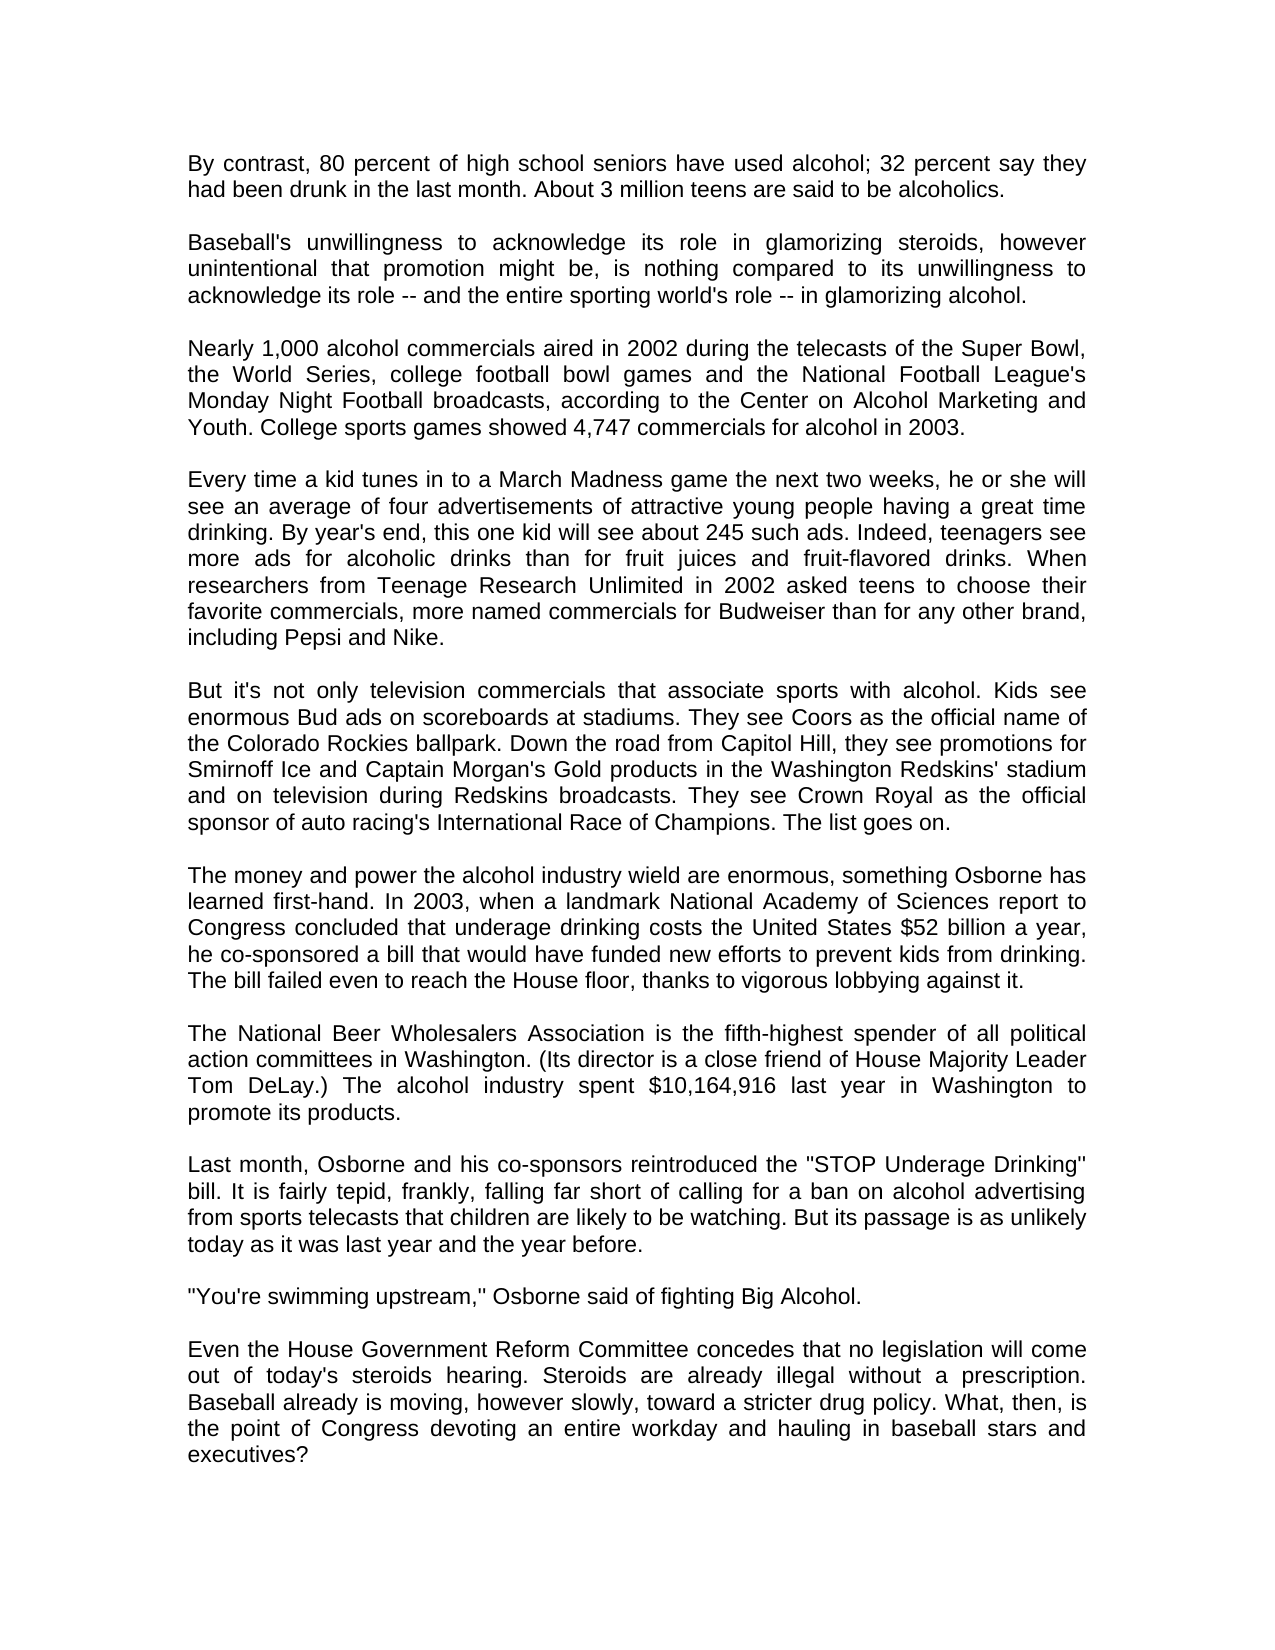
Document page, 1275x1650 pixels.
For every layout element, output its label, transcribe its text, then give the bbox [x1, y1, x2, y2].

text Last month, Osborne and his co-sponsors reintroduced the "STOP Underage Drinking'' bill. It is fairly tepid, frankly, falling far short of calling for a ban on alcohol advertising from sports telecasts that children are likely to be watching. But its passage is as unlikely today as it was last year and the year before. [187, 1151, 1087, 1257]
text The National Beer Wholesalers Association is the fifth-highest spender of all political action committees in . (Its director is a close friend of House Majority Leader Tom DeLay.) The alcohol industry spent $10,164,916 last year in to promote its products. [187, 1020, 1087, 1125]
text "You're swimming upstream,'' Osborne said of fighting Big Alcohol. [187, 1283, 1087, 1309]
text Nearly 1,000 alcohol commercials aired in 2002 during the telecasts of the Super Bowl, the World Series, college football bowl games and the National Football League's Monday Night Football broadcasts, according to the Center on Alcohol Marketing and Youth. College sports games showed 4,747 commercials for alcohol in 2003. [187, 334, 1087, 440]
text But it's not only television commercials that associate sports with alcohol. Kids see enormous Bud ads on scoreboards at stadiums. They see Coors as the official name of the Colorado Rockies ballpark. Down the road from Capitol Hill, they see promotions for Smirnoff Ice and Captain Morgan's Gold products in the Washington Redskins' stadium and on television during Redskins broadcasts. They see Crown Royal as the official sponsor of auto racing's International Race of Champions. The list goes on. [187, 677, 1087, 835]
text Baseball's unwillingness to acknowledge its role in glamorizing steroids, however unintentional that promotion might be, is nothing compared to its unwillingness to acknowledge its role -- and the entire sporting world's role -- in glamorizing alcohol. [187, 229, 1087, 308]
text The money and power the alcohol industry wield are enormous, something Osborne has learned first-hand. In 2003, when a landmark National Academy of Sciences report to Congress concluded that underage drinking costs the $52 billion a year, he co-sponsored a bill that would have funded new efforts to prevent kids from drinking. The bill failed even to reach the House floor, thanks to vigorous lobbying against it. [187, 862, 1087, 993]
text By contrast, 80 percent of high school seniors have used alcohol; 32 percent say they had been drunk in the last month. About 3 million teens are said to be alcoholics. [187, 150, 1087, 203]
text Every time a kid tunes in to a March Madness game the next two weeks, he or she will see an average of four advertisements of attractive young people having a great time drinking. By year's end, this one kid will see about 245 such ads. Indeed, teenagers see more ads for alcoholic drinks than for fruit juices and fruit-flavored drinks. When researchers from Teenage Research Unlimited in 2002 asked teens to choose their favorite commercials, more named commercials for Budweiser than for any other brand, including Pepsi and Nike. [187, 466, 1087, 651]
text Even the House Government Reform Committee concedes that no legislation will come out of today's steroids hearing. Steroids are already illegal without a prescription. Baseball already is moving, however slowly, toward a stricter drug policy. What, then, is the point of Congress devoting an entire workday and hauling in baseball stars and executives? [187, 1336, 1087, 1468]
